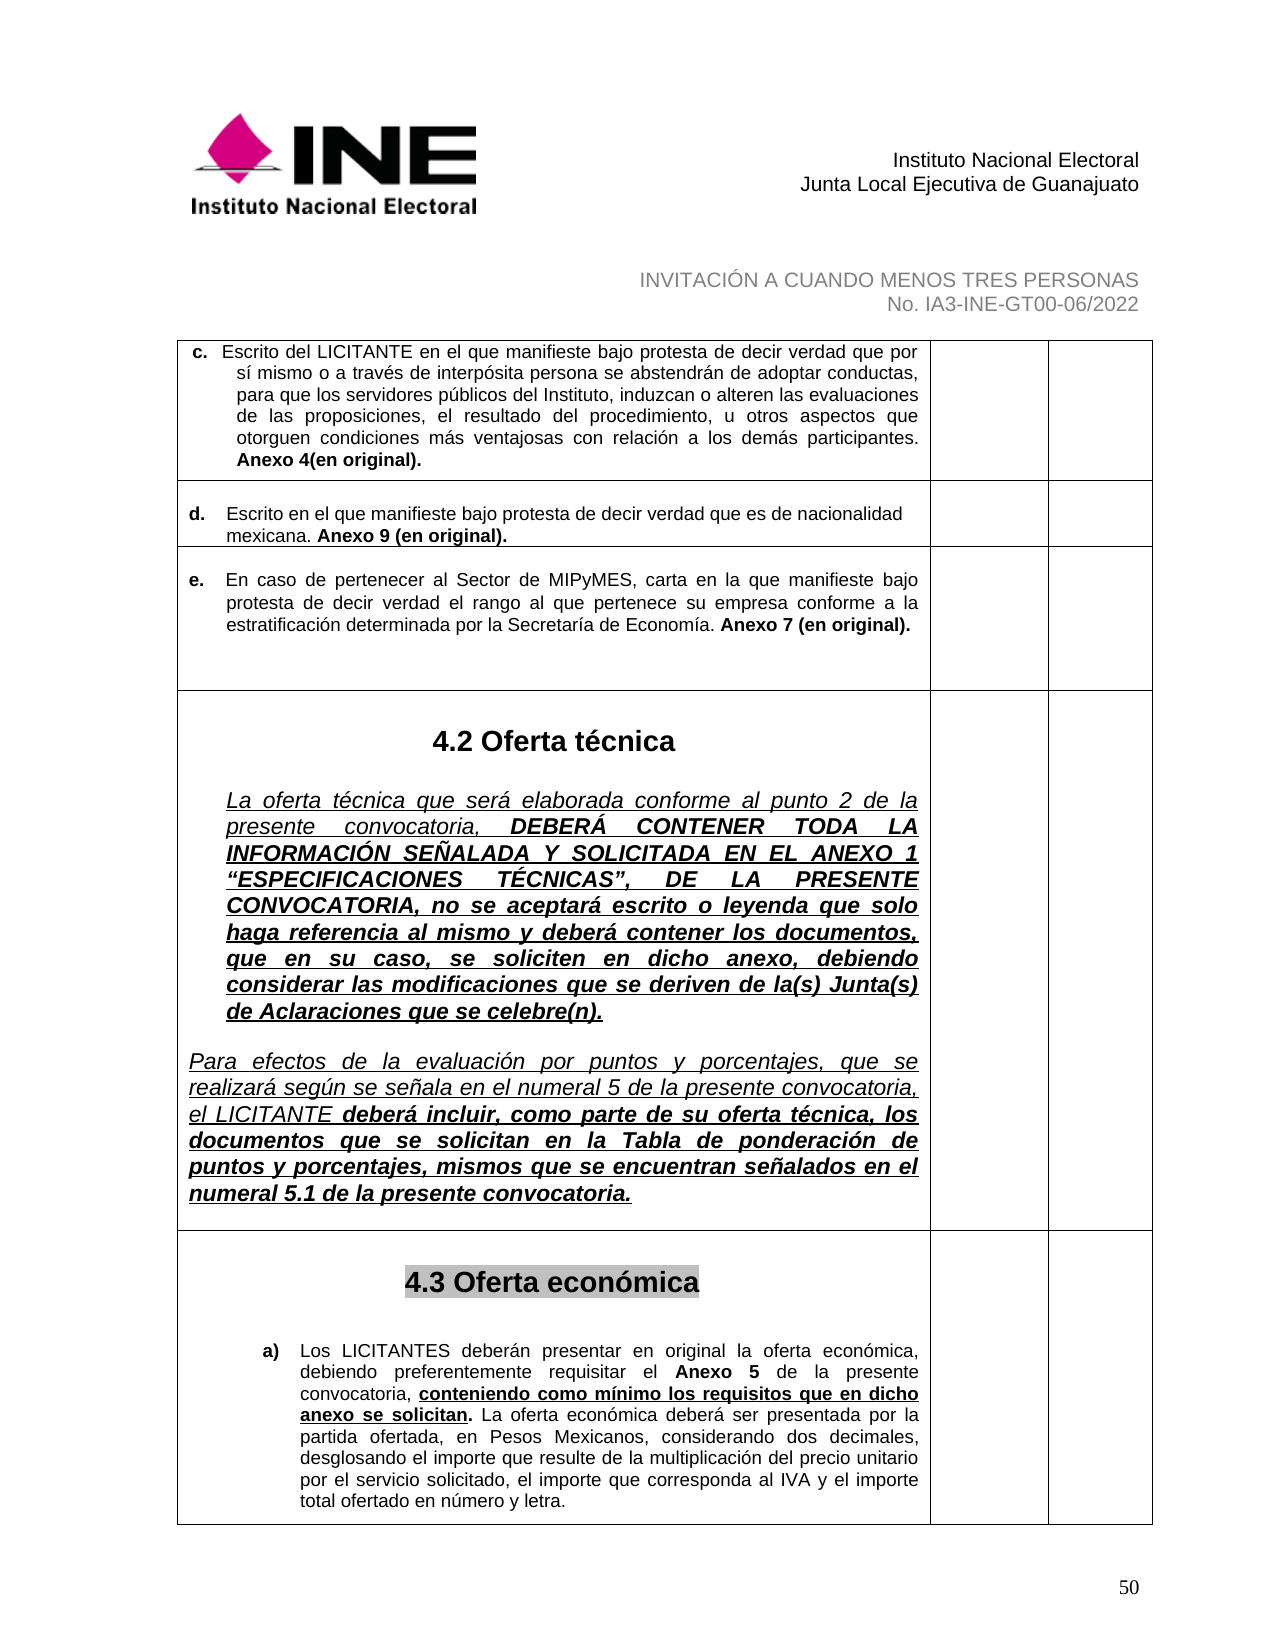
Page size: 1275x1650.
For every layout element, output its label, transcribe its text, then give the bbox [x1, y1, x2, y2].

table_cell [931, 547, 1048, 690]
picture [192, 113, 476, 214]
table_cell Escrito en el que manifieste bajo protesta de decir verdad que es de nacionalidad mexicana. Anexo 9 (en original). [178, 481, 930, 546]
table_cell [1049, 691, 1152, 1230]
table_cell [931, 481, 1048, 546]
table_cell [1049, 341, 1152, 480]
table_cell [1049, 547, 1152, 690]
table_cell [931, 691, 1048, 1230]
table_cell [1049, 481, 1152, 546]
table_cell [931, 1231, 1048, 1524]
table_cell 4.2 Oferta técnica La oferta técnica que será elaborada conforme al punto 2 de la presente convocatoria, DEBERÁ CONTENER TODA LA INFORMACIÓN SEÑALADA Y SOLICITADA EN EL ANEXO 1 “ESPECIFICACIONES TÉCNICAS”, DE LA PRESENTE CONVOCATORIA, no se aceptará escrito o leyenda que solo haga referencia al mismo y deberá contener los documentos, que en su caso, se soliciten en dicho anexo, debiendo considerar las modificaciones que se deriven de la(s) Junta(s) de Aclaraciones que se celebre(n). Para efectos de la evaluación por puntos y porcentajes, que se realizará según se señala en el numeral 5 de la presente convocatoria, el LICITANTE deberá incluir, como parte de su oferta técnica, los documentos que se solicitan en la Tabla de ponderación de puntos y porcentajes, mismos que se encuentran señalados en el numeral 5.1 de la presente convocatoria. [178, 691, 930, 1230]
table_cell [931, 341, 1048, 480]
table_cell En caso de pertenecer al Sector de MIPyMES, carta en la que manifieste bajo protesta de decir verdad el rango al que pertenece su empresa conforme a la estratificación determinada por la Secretaría de Economía. Anexo 7 (en original). [178, 547, 930, 690]
table_cell [1049, 1231, 1152, 1524]
